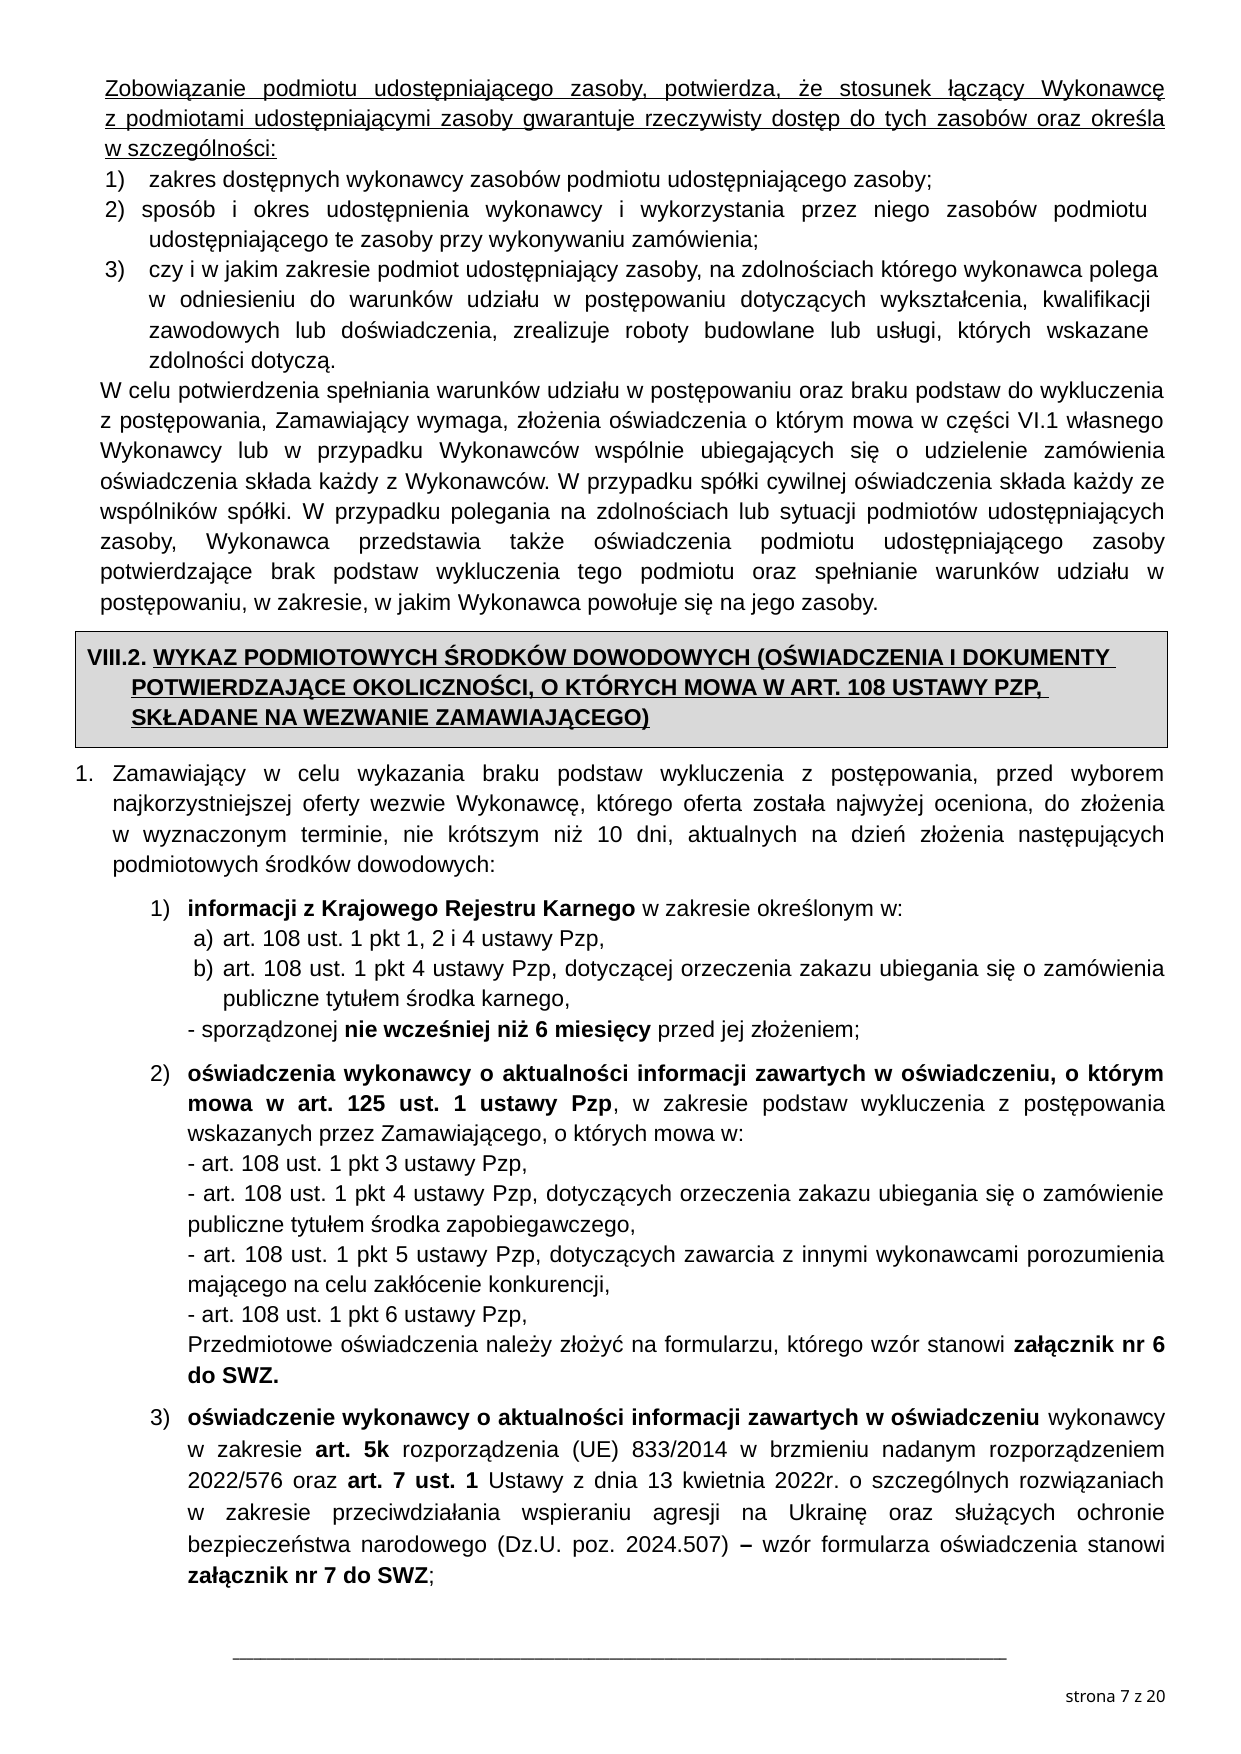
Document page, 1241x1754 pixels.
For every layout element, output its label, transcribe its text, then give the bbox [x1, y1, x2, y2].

list Zamawiający w celu wykazania braku podstaw wykluczenia z postępowania, przed wyborem najkorzystniejszej oferty wezwie Wykonawcę, którego oferta została najwyżej oceniona, do złożenia w wyznaczonym terminie, nie krótszym niż 10 dni, aktualnych na dzień złożenia następujących podmiotowych środków dowodowych: [75, 760, 1165, 877]
text Zobowiązanie podmiotu udostępniającego zasoby, potwierdza, że stosunek łączący Wykonawcę z podmiotami udostępniającymi zasoby gwarantuje rzeczywisty dostęp do tych zasobów oraz określa w szczególności: [104, 75, 1165, 98]
text Zobowiązanie podmiotu udostępniającego zasoby, potwierdza, że stosunek łączący Wykonawcę z podmiotami udostępniającymi zasoby gwarantuje rzeczywisty dostęp do tych zasobów oraz określa w szczególności: [104, 99, 1165, 128]
text 3) czy i w jakim zakresie podmiot udostępniający zasoby, na zdolnościach którego wykonawca polega w odniesieniu do warunków udziału w postępowaniu dotyczących wykształcenia, kwalifikacji zawodowych lub doświadczenia, zrealizuje roboty budowlane lub usługi, których wskazane zdolności dotyczą. [104, 256, 1165, 373]
text - art. 108 ust. 1 pkt 4 ustawy Pzp, dotyczących orzeczenia zakazu ubiegania się o zamówienie publiczne tytułem środka zapobiegawczego, [187, 1180, 1165, 1237]
list oświadczenia wykonawcy o aktualności informacji zawartych w oświadczeniu, o którym mowa w art. 125 ust. 1 ustawy Pzp, w zakresie podstaw wykluczenia z postępowania wskazanych przez Zamawiającego, o których mowa w: [150, 1059, 1165, 1146]
text b) art. 108 ust. 1 pkt 4 ustawy Pzp, dotyczącej orzeczenia zakazu ubiegania się o zamówienia publiczne tytułem środka karnego, [193, 955, 1165, 1012]
list oświadczenie wykonawcy o aktualności informacji zawartych w oświadczeniu wykonawcy w zakresie art. 5k rozporządzenia (UE) 833/2014 w brzmieniu nadanym rozporządzeniem 2022/576 oraz art. 7 ust. 1 Ustawy z dnia 13 kwietnia 2022r. o szczególnych rozwiązaniach w zakresie przeciwdziałania wspieraniu agresji na Ukrainę oraz służących ochronie bezpieczeństwa narodowego (Dz.U. poz. 2024.507) – wzór formularza oświadczenia stanowi załącznik nr 7 do SWZ; [150, 1404, 1165, 1588]
list informacji z Krajowego Rejestru Karnego w zakresie określonym w: [150, 895, 1165, 921]
text - sporządzonej nie wcześniej niż 6 miesięcy przed jej złożeniem; [187, 1016, 1165, 1042]
text - art. 108 ust. 1 pkt 3 ustawy Pzp, [187, 1150, 1165, 1176]
text a) art. 108 ust. 1 pkt 1, 2 i 4 ustawy Pzp, [193, 925, 1165, 951]
text - art. 108 ust. 1 pkt 5 ustawy Pzp, dotyczących zawarcia z innymi wykonawcami porozumienia mającego na celu zakłócenie konkurencji, [187, 1241, 1165, 1297]
text 1) zakres dostępnych wykonawcy zasobów podmiotu udostępniającego zasoby; [75, 166, 1165, 192]
text W celu potwierdzenia spełniania warunków udziału w postępowaniu oraz braku podstaw do wykluczenia z postępowania, Zamawiający wymaga, złożenia oświadczenia o którym mowa w części VI.1 własnego Wykonawcy lub w przypadku Wykonawców wspólnie ubiegających się o udzielenie zamówienia oświadczenia składa każdy z Wykonawców. W przypadku spółki cywilnej oświadczenia składa każdy ze wspólników spółki. W przypadku polegania na zdolnościach lub sytuacji podmiotów udostępniających zasoby, Wykonawca przedstawia także oświadczenia podmiotu udostępniającego zasoby potwierdzające brak podstaw wykluczenia tego podmiotu oraz spełnianie warunków udziału w postępowaniu, w zakresie, w jakim Wykonawca powołuje się na jego zasoby. [100, 377, 1165, 615]
text - art. 108 ust. 1 pkt 6 ustawy Pzp, [187, 1301, 1165, 1327]
text Zobowiązanie podmiotu udostępniającego zasoby, potwierdza, że stosunek łączący Wykonawcę z podmiotami udostępniającymi zasoby gwarantuje rzeczywisty dostęp do tych zasobów oraz określa w szczególności: [104, 129, 1165, 162]
table_header VIII.2. WYKAZ PODMIOTOWYCH ŚRODKÓW DOWODOWYCH (OŚWIADCZENIA I DOKUMENTY POTWIERDZAJĄCE OKOLICZNOŚCI, O KTÓRYCH MOWA W ART. 108 USTAWY PZP, SKŁADANE NA WEZWANIE ZAMAWIAJĄCEGO) [76, 632, 1167, 747]
text 2) sposób i okres udostępnienia wykonawcy i wykorzystania przez niego zasobów podmiotu udostępniającego te zasoby przy wykonywaniu zamówienia; [104, 196, 1165, 252]
text Przedmiotowe oświadczenia należy złożyć na formularzu, którego wzór stanowi załącznik nr 6 do SWZ. [187, 1331, 1165, 1388]
